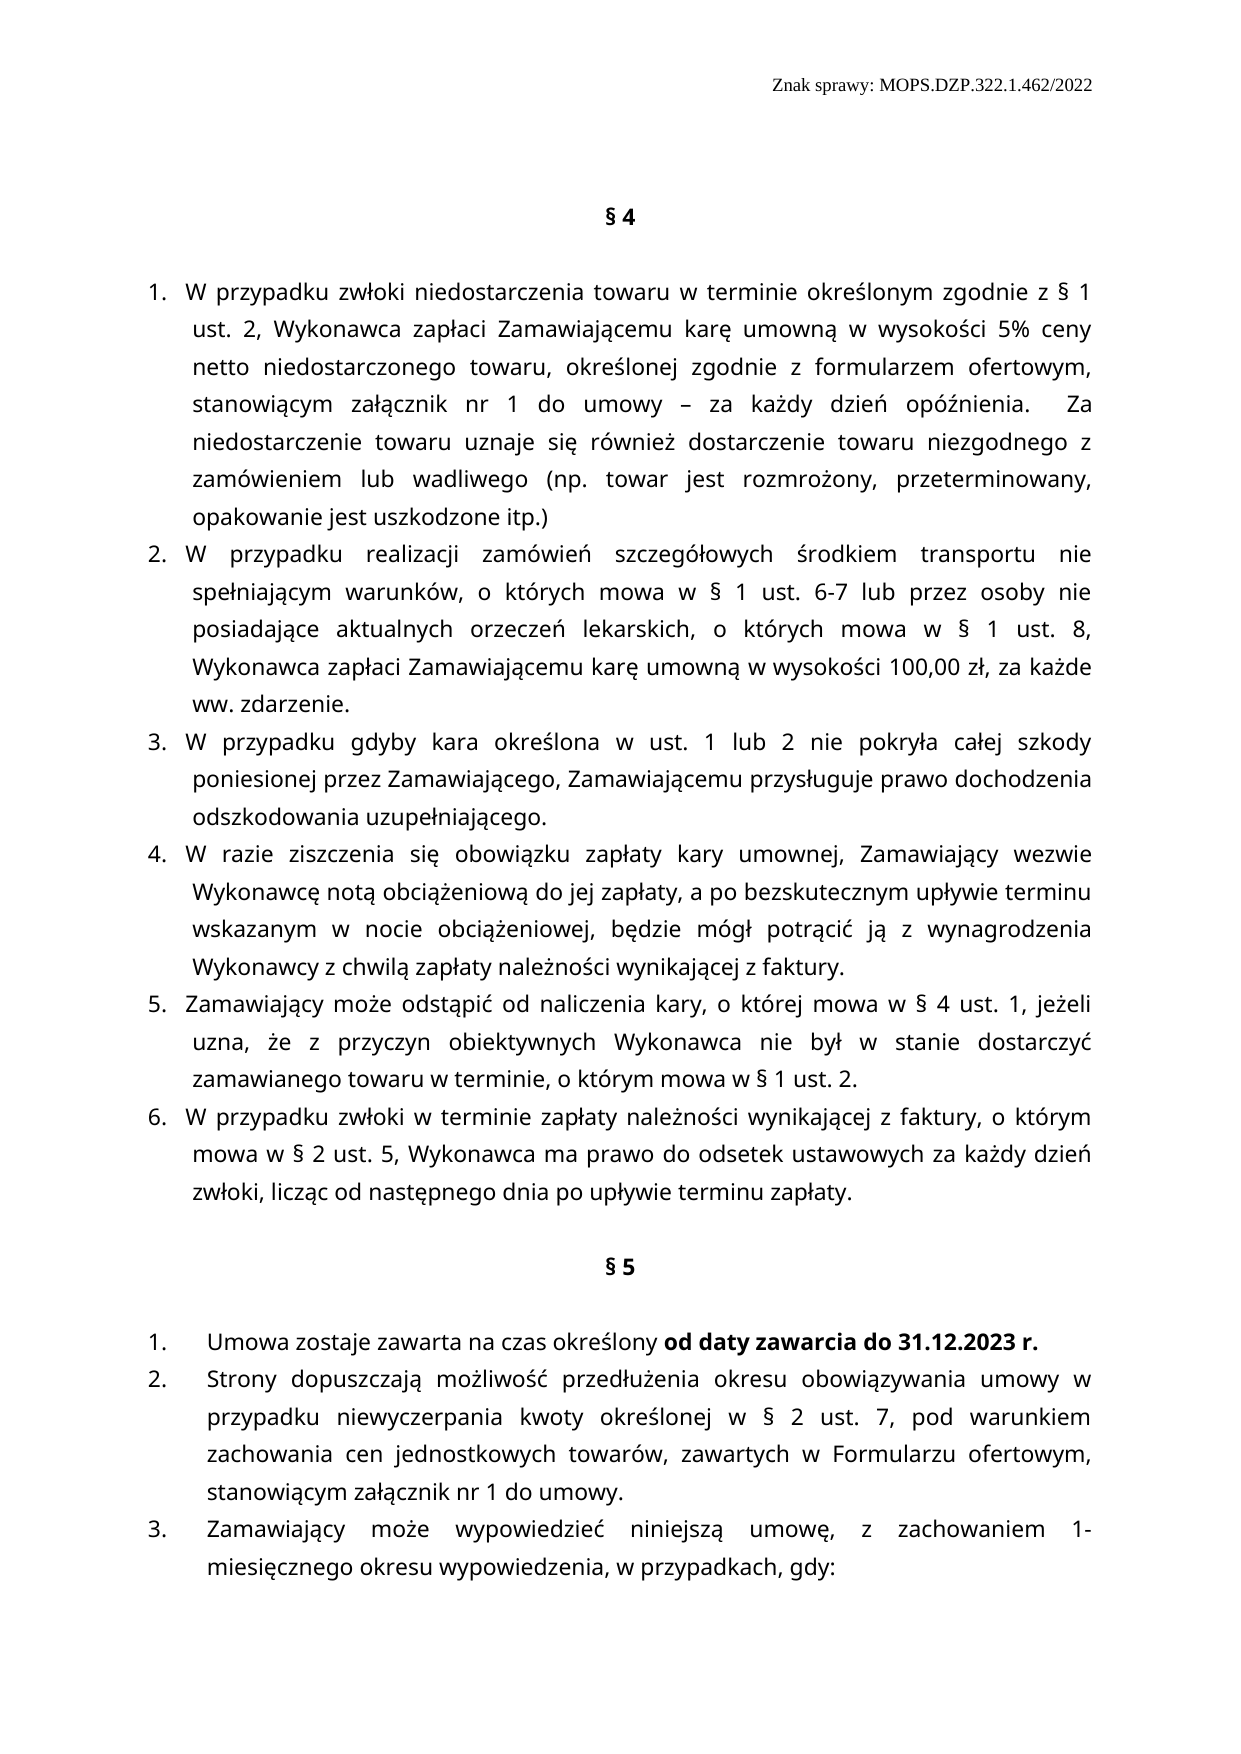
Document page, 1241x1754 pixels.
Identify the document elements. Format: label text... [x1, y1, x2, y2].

text § 5 [148, 1251, 1093, 1282]
list W przypadku zwłoki niedostarczenia towaru w terminie określonym zgodnie z § 1 ust. 2, Wykonawca zapłaci Zamawiającemu karę umowną w wysokości 5% ceny netto niedostarczonego towaru, określonej zgodnie z formularzem ofertowym, stanowiącym załącznik nr 1 do umowy – za każdy dzień opóźnienia. Za niedostarczenie towaru uznaje się również dostarczenie towaru niezgodnego z zamówieniem lub wadliwego (np. towar jest rozmrożony, przeterminowany, opakowanie jest uszkodzone itp.) [148, 276, 1093, 532]
list Zamawiający może odstąpić od naliczenia kary, o której mowa w § 4 ust. 1, jeżeli uzna, że z przyczyn obiektywnych Wykonawca nie był w stanie dostarczyć zamawianego towaru w terminie, o którym mowa w § 1 ust. 2. [148, 988, 1093, 1095]
list Zamawiający może wypowiedzieć niniejszą umowę, z zachowaniem 1-miesięcznego okresu wypowiedzenia, w przypadkach, gdy: [148, 1513, 1093, 1582]
list W przypadku zwłoki w terminie zapłaty należności wynikającej z faktury, o którym mowa w § 2 ust. 5, Wykonawca ma prawo do odsetek ustawowych za każdy dzień zwłoki, licząc od następnego dnia po upływie terminu zapłaty. [148, 1101, 1093, 1207]
list W razie ziszczenia się obowiązku zapłaty kary umownej, Zamawiający wezwie Wykonawcę notą obciążeniową do jej zapłaty, a po bezskutecznym upływie terminu wskazanym w nocie obciążeniowej, będzie mógł potrącić ją z wynagrodzenia Wykonawcy z chwilą zapłaty należności wynikającej z faktury. [148, 838, 1093, 982]
list W przypadku realizacji zamówień szczegółowych środkiem transportu nie spełniającym warunków, o których mowa w § 1 ust. 6-7 lub przez osoby nie posiadające aktualnych orzeczeń lekarskich, o których mowa w § 1 ust. 8, Wykonawca zapłaci Zamawiającemu karę umowną w wysokości 100,00 zł, za każde ww. zdarzenie. [148, 538, 1093, 720]
list Strony dopuszczają możliwość przedłużenia okresu obowiązywania umowy w przypadku niewyczerpania kwoty określonej w § 2 ust. 7, pod warunkiem zachowania cen jednostkowych towarów, zawartych w Formularzu ofertowym, stanowiącym załącznik nr 1 do umowy. [148, 1363, 1093, 1507]
list W przypadku gdyby kara określona w ust. 1 lub 2 nie pokryła całej szkody poniesionej przez Zamawiającego, Zamawiającemu przysługuje prawo dochodzenia odszkodowania uzupełniającego. [148, 726, 1093, 832]
text § 4 [148, 201, 1093, 232]
list Umowa zostaje zawarta na czas określony od daty zawarcia do 31.12.2023 r. [148, 1326, 1093, 1357]
